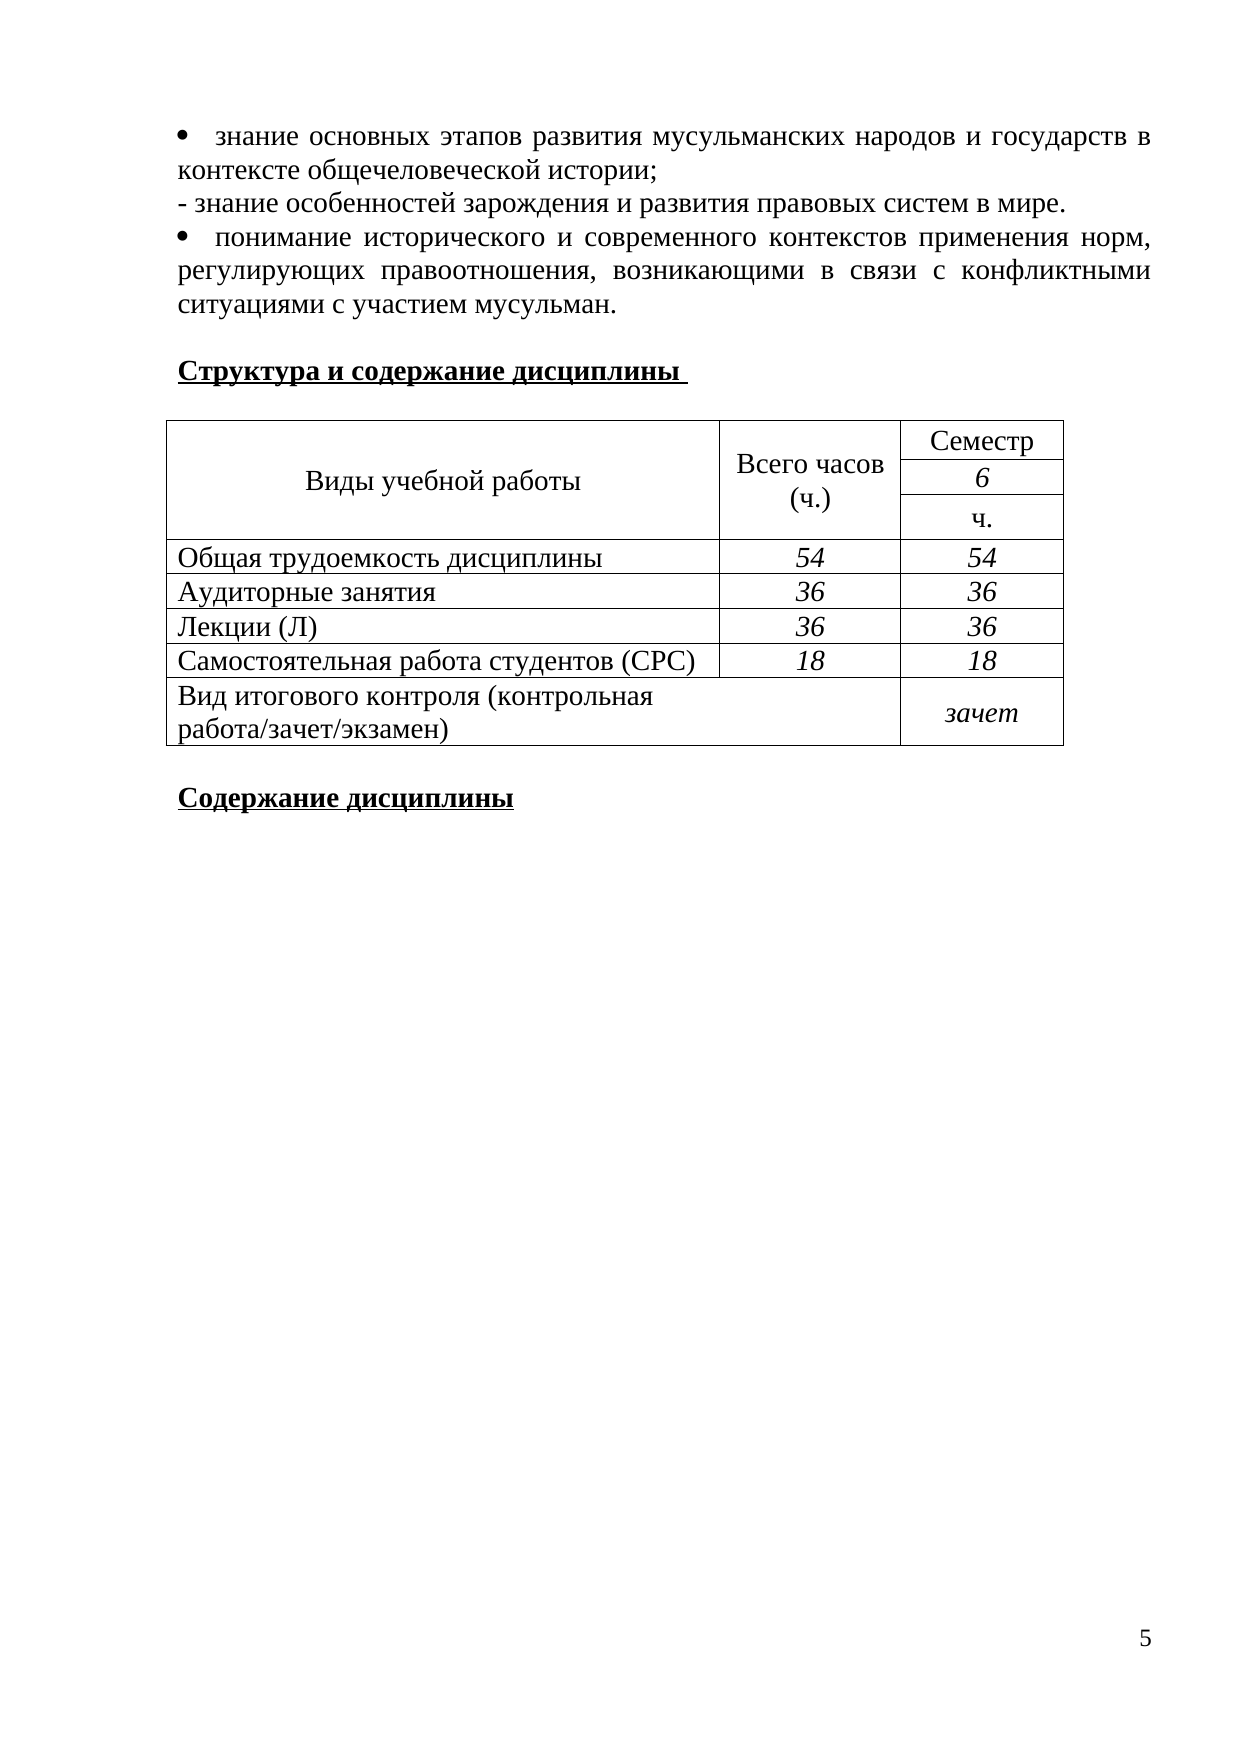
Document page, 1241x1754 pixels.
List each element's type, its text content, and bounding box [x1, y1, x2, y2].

table_cell ч. [901, 495, 1063, 539]
table_cell 36 [901, 609, 1063, 642]
table_cell Самостоятельная работа студентов (СРС) [167, 644, 719, 677]
table_cell 36 [901, 574, 1063, 608]
table_cell Аудиторные занятия [167, 574, 719, 608]
text - знание особенностей зарождения и развития правовых систем в мире. [177, 185, 1152, 219]
table_cell 36 [720, 574, 900, 608]
table_cell Лекции (Л) [167, 609, 719, 642]
table_cell Общая трудоемкость дисциплины [167, 540, 719, 573]
table_cell 18 [720, 644, 900, 677]
table_cell 36 [720, 609, 900, 642]
table_header Всего часов (ч.) [720, 421, 900, 539]
list понимание исторического и современного контекстов применения норм, регулирующих правоотношения, возникающими в связи с конфликтными ситуациями с участием мусульман. [177, 219, 1152, 319]
table_cell 6 [901, 460, 1063, 493]
list знание основных этапов развития мусульманских народов и государств в контексте общечеловеческой истории; [177, 118, 1152, 185]
table_cell 18 [901, 644, 1063, 677]
text Структура и содержание дисциплины [177, 353, 1152, 387]
table_header Семестр [901, 421, 1063, 459]
table_cell 54 [720, 540, 900, 573]
text Содержание дисциплины [177, 780, 1152, 813]
table_cell 54 [901, 540, 1063, 573]
table_cell зачет [901, 678, 1063, 745]
table_header Виды учебной работы [167, 421, 719, 539]
table_cell Вид итогового контроля (контрольная работа/зачет/экзамен) [167, 678, 900, 745]
